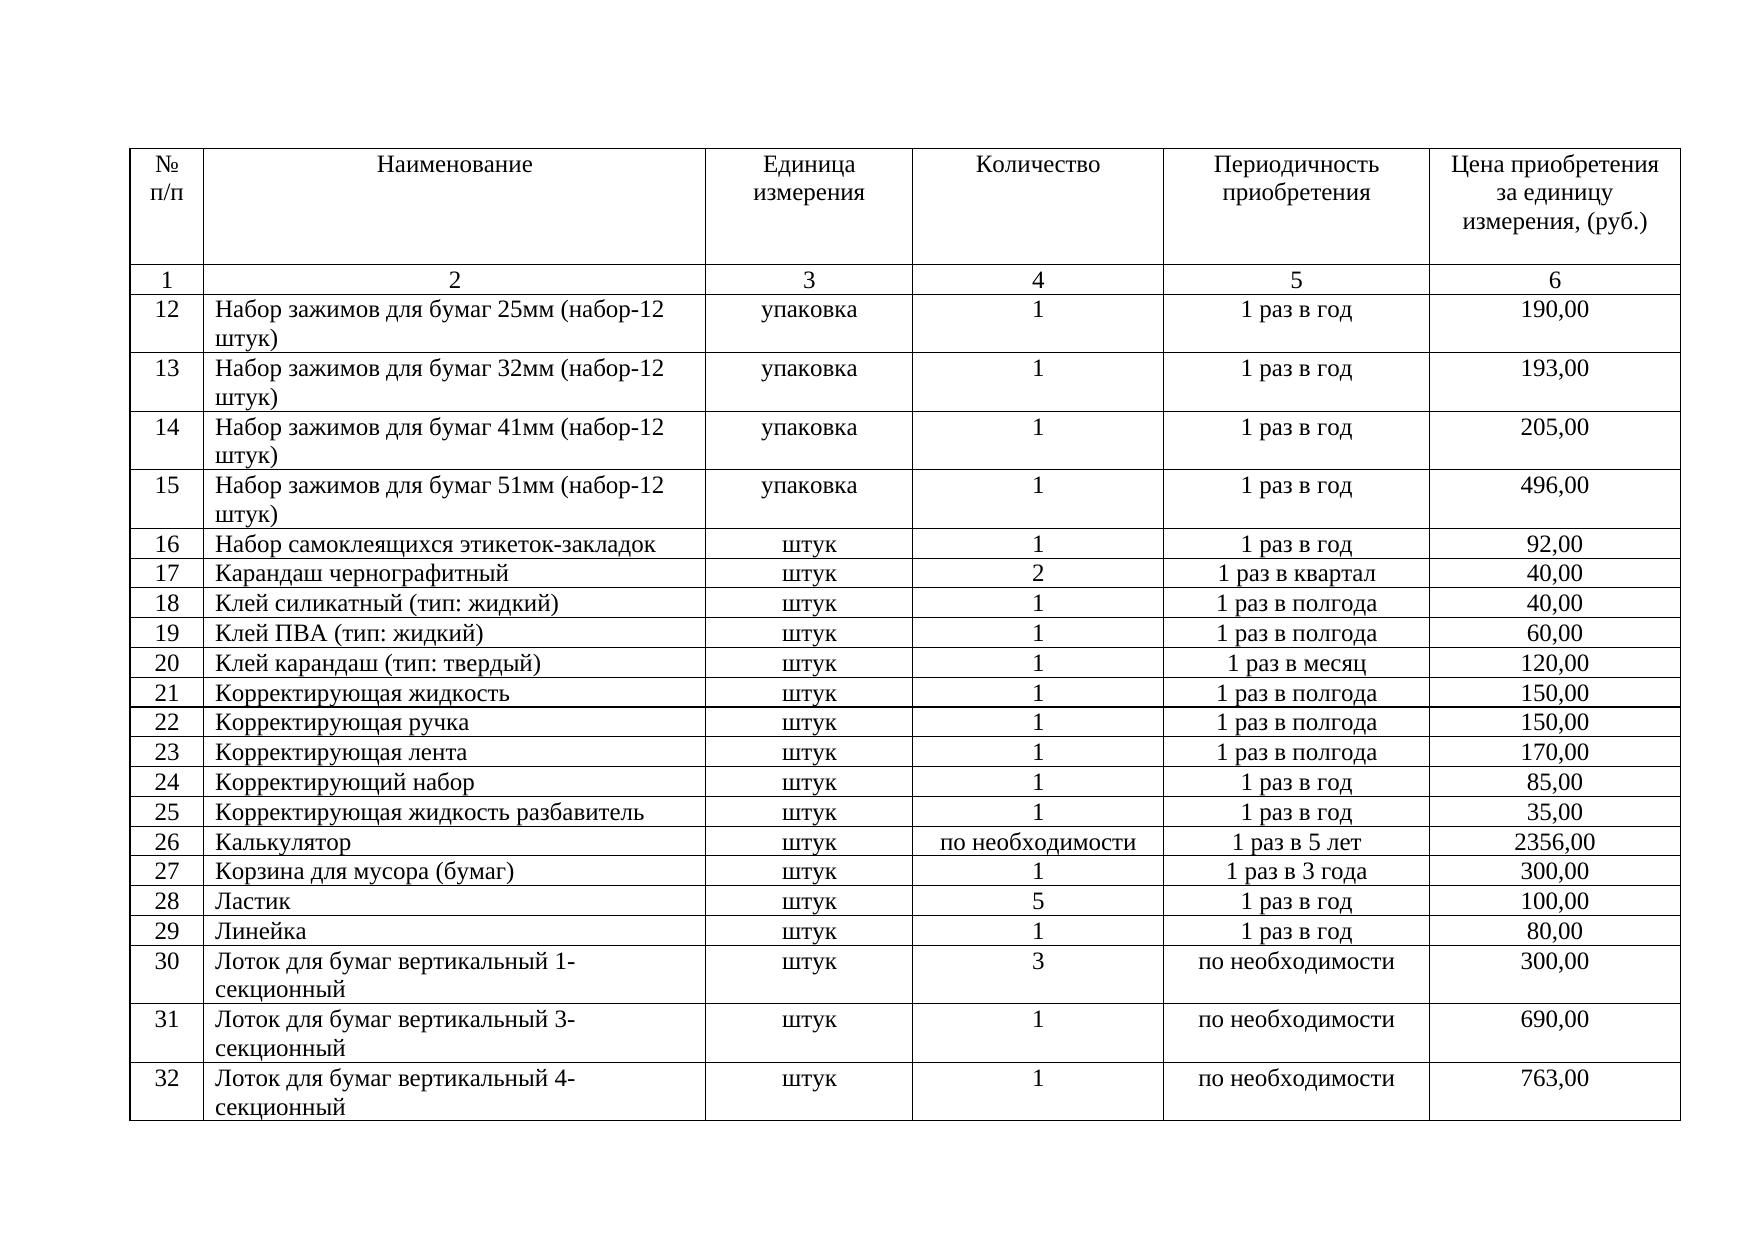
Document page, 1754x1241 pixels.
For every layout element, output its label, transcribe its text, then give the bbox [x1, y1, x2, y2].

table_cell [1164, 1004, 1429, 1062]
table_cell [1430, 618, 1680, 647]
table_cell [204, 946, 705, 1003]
table_cell 4 [913, 265, 1163, 293]
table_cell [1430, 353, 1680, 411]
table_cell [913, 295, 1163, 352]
table_header Количество [913, 149, 1163, 264]
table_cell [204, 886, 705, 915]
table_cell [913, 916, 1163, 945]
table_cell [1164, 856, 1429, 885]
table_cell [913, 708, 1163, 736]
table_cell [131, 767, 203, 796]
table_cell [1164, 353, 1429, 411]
table_cell 3 [706, 265, 912, 293]
table_cell 5 [1164, 265, 1429, 293]
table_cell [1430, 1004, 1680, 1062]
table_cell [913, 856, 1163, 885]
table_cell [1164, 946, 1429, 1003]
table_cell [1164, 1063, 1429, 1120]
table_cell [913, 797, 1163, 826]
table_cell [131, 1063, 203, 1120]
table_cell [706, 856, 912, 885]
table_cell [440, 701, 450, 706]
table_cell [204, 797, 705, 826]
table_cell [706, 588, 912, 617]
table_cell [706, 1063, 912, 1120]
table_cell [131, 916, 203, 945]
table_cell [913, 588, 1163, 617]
table_header Периодичность приобретения [1164, 149, 1429, 264]
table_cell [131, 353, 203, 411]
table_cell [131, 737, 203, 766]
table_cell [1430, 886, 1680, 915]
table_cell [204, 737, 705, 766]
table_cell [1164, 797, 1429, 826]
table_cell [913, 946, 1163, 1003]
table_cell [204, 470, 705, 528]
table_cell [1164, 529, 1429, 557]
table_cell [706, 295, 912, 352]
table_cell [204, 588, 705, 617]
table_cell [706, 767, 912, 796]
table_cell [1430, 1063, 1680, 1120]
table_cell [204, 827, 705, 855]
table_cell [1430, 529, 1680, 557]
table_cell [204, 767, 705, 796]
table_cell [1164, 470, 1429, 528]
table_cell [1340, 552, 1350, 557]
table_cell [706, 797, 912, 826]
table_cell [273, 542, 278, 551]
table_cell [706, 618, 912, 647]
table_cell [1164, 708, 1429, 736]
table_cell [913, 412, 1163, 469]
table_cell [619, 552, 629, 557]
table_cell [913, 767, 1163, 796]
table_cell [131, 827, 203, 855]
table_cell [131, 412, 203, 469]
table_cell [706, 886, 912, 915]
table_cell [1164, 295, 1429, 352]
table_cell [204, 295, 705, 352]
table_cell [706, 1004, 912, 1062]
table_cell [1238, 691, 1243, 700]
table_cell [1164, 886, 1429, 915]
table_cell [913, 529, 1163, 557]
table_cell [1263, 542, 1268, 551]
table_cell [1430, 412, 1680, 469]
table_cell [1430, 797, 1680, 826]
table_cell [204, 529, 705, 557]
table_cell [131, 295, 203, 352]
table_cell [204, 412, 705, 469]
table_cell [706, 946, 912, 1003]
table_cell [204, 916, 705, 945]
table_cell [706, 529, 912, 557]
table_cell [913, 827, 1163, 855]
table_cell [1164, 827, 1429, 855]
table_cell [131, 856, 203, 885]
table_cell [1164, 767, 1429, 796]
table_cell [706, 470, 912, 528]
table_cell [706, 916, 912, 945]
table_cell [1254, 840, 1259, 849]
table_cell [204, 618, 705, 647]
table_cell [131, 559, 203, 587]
table_header Наименование [204, 149, 705, 264]
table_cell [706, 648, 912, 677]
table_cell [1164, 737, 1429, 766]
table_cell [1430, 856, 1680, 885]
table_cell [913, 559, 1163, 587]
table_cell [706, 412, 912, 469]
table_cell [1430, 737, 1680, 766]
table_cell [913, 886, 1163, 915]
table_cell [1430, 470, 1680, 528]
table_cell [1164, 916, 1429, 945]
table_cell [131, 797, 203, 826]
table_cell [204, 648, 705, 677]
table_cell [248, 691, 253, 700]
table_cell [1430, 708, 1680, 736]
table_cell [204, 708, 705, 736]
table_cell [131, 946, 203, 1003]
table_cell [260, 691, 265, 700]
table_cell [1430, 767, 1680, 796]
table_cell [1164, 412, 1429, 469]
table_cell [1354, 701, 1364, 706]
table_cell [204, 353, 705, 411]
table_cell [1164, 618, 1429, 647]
table_header Цена приобретения за единицу измерения, (руб.) [1430, 149, 1680, 264]
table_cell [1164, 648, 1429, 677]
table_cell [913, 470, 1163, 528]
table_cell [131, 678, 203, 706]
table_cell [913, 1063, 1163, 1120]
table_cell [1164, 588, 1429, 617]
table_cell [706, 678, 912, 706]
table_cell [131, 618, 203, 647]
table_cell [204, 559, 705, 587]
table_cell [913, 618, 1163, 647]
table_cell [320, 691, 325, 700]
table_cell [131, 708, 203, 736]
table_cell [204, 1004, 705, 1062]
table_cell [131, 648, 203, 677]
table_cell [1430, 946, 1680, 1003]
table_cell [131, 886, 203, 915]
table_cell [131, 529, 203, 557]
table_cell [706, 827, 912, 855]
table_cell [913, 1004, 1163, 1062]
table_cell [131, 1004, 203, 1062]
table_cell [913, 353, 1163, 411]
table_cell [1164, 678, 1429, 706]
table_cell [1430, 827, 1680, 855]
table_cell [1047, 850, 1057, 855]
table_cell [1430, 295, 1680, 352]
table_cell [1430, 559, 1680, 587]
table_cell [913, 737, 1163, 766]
table_header Единица измерения [706, 149, 912, 264]
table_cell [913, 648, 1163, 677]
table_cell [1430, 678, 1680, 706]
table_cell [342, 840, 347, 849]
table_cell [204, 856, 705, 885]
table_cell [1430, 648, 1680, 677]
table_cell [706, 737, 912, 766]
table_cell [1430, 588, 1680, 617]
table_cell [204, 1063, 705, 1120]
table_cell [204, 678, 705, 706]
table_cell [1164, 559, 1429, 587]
table_header № п/п [131, 149, 203, 264]
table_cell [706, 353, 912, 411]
table_cell 6 [1430, 265, 1680, 293]
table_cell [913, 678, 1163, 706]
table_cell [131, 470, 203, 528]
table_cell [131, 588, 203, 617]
table_cell 2 [204, 265, 705, 293]
table_cell 1 [131, 265, 203, 293]
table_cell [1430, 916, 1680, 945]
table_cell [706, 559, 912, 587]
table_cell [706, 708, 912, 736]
